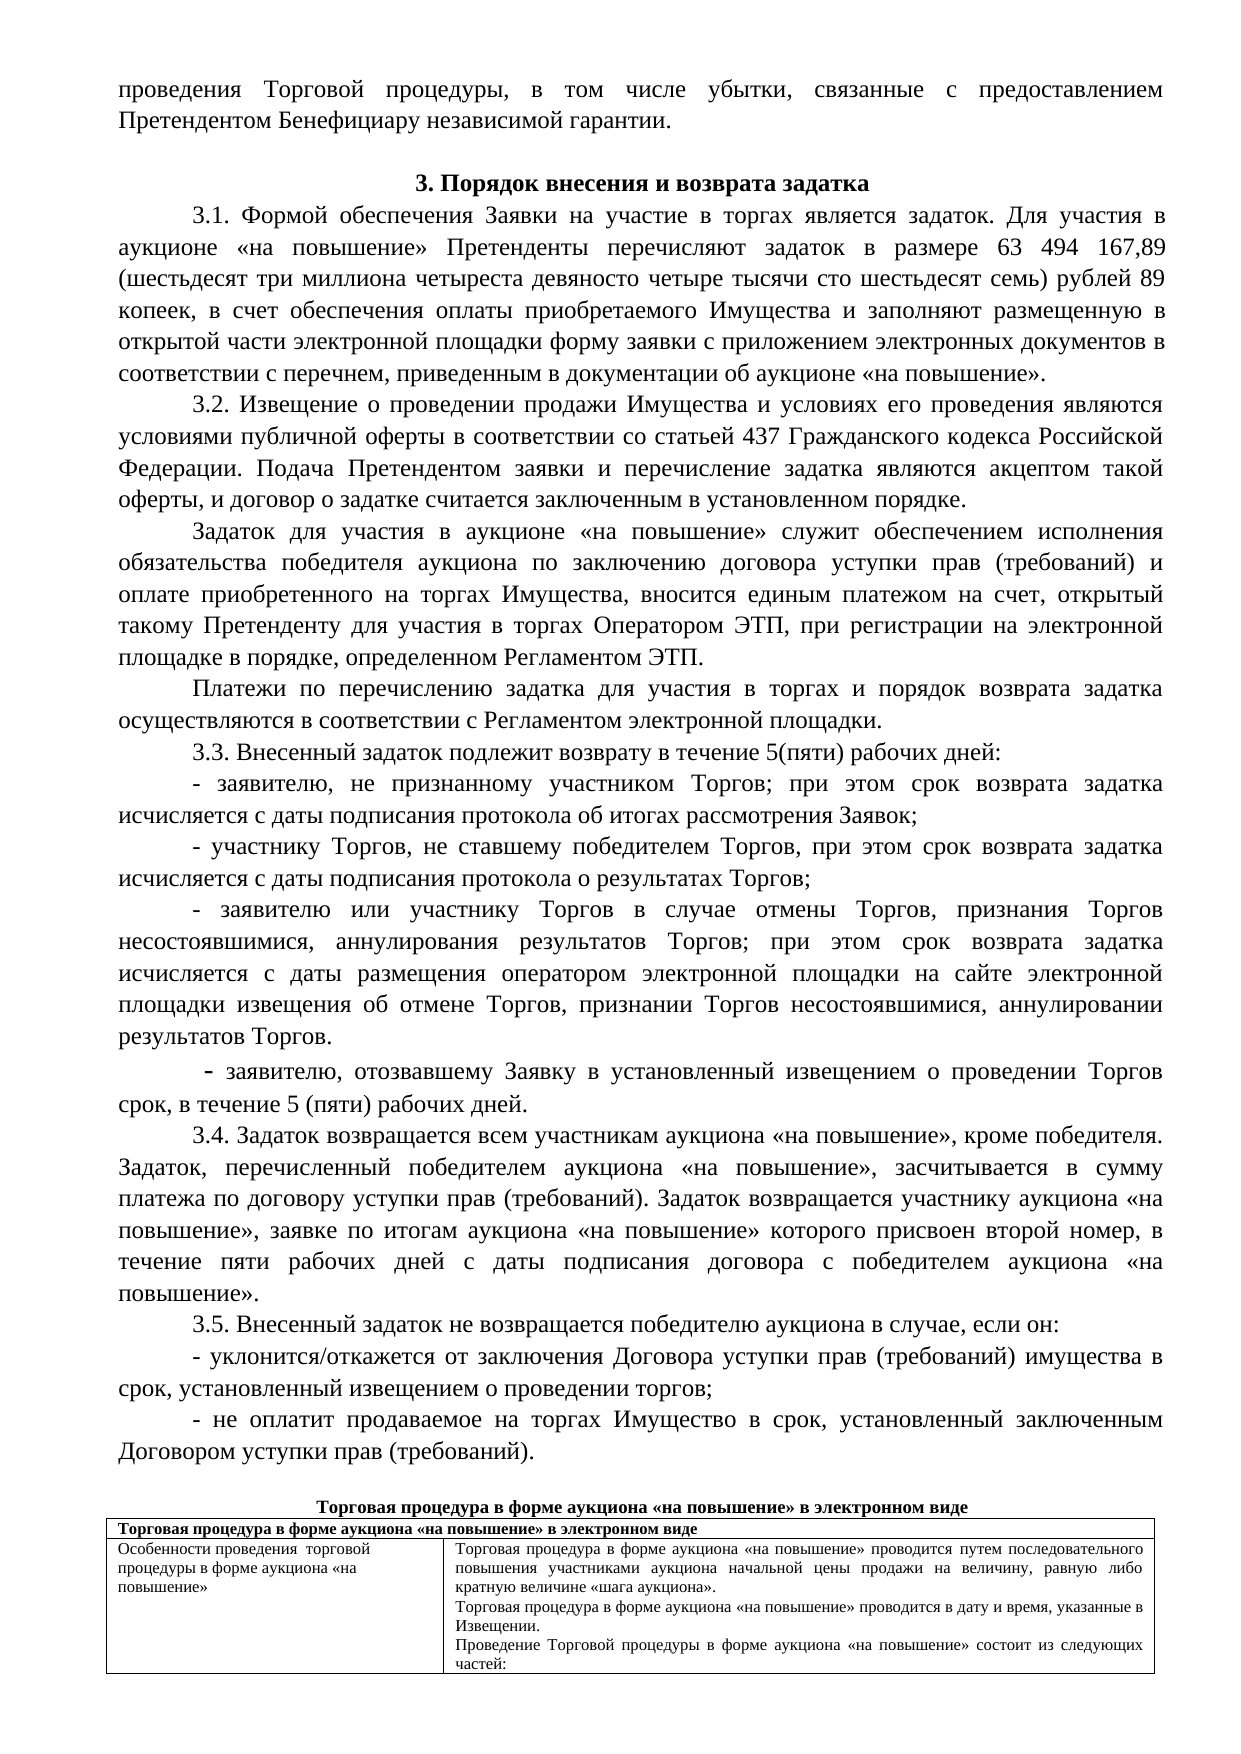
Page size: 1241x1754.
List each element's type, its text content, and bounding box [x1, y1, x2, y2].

text - не оплатит продаваемое на торгах Имущество в срок, установленный заключенным Договором уступки прав (требований). [118, 1404, 1164, 1464]
text 3.1. Формой обеспечения Заявки на участие в торгах является задаток. Для участия в аукционе «на повышение» Претенденты перечисляют задаток в размере 63 494 167,89 (шестьдесят три миллиона четыреста девяносто четыре тысячи сто шестьдесят семь) рублей 89 копеек, в счет обеспечения оплаты приобретаемого Имущества и заполняют размещенную в открытой части электронной площадки форму заявки с приложением электронных документов в соответствии с перечнем, приведенным в документации об аукционе «на повышение». [118, 200, 1167, 387]
table_header Торговая процедура в форме аукциона «на повышение» в электронном виде [107, 1519, 1154, 1538]
text - заявителю или участнику Торгов в случае отмены Торгов, признания Торгов несостоявшимися, аннулирования результатов Торгов; при этом срок возврата задатка исчисляется с даты размещения оператором электронной площадки на сайте электронной площадки извещения об отмене Торгов, признании Торгов несостоявшимися, аннулировании результатов Торгов. [118, 894, 1164, 1049]
text Задаток для участия в аукционе «на повышение» служит обеспечением исполнения обязательства победителя аукциона по заключению договора уступки прав (требований) и оплате приобретенного на торгах Имущества, вносится единым платежом на счет, открытый такому Претенденту для участия в торгах Оператором ЭТП, при регистрации на электронной площадке в порядке, определенном Регламентом ЭТП. [118, 516, 1164, 671]
text 3. Порядок внесения и возврата задатка [118, 168, 1167, 197]
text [118, 74, 1164, 134]
text 3.5. Внесенный задаток не возвращается победителю аукциона в случае, если он: [118, 1309, 1164, 1338]
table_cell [107, 1539, 443, 1673]
text 3.4. Задаток возвращается всем участникам аукциона «на повышение», кроме победителя. Задаток, перечисленный победителем аукциона «на повышение», засчитывается в сумму платежа по договору уступки прав (требований). Задаток возвращается участнику аукциона «на повышение», заявке по итогам аукциона «на повышение» которого присвоен второй номер, в течение пяти рабочих дней с даты подписания договора с победителем аукциона «на повышение». [118, 1120, 1164, 1307]
text - уклонится/откажется от заключения Договора уступки прав (требований) имущества в срок, установленный извещением о проведении торгов; [118, 1341, 1164, 1401]
text - заявителю, не признанному участником Торгов; при этом срок возврата задатка исчисляется с даты подписания протокола об итогах рассмотрения Заявок; [118, 768, 1164, 828]
text - участнику Торгов, не ставшему победителем Торгов, при этом срок возврата задатка исчисляется с даты подписания протокола о результатах Торгов; [118, 831, 1164, 892]
text Платежи по перечислению задатка для участия в торгах и порядок возврата задатка осуществляются в соответствии с Регламентом электронной площадки. [118, 673, 1164, 734]
text Торговая процедура в форме аукциона «на повышение» в электронном виде [118, 1496, 1167, 1518]
text 3.2. Извещение о проведении продажи Имущества и условиях его проведения являются условиями публичной оферты в соответствии со статьей 437 Гражданского кодекса Российской Федерации. Подача Претендентом заявки и перечисление задатка являются акцептом такой оферты, и договор о задатке считается заключенным в установленном порядке. [118, 389, 1164, 513]
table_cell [444, 1539, 1154, 1673]
text - заявителю, отозвавшему Заявку в установленный извещением о проведении Торгов срок, в течение 5 (пяти) рабочих дней. [118, 1052, 1164, 1117]
text 3.3. Внесенный задаток подлежит возврату в течение 5(пяти) рабочих дней: [156, 737, 1164, 765]
